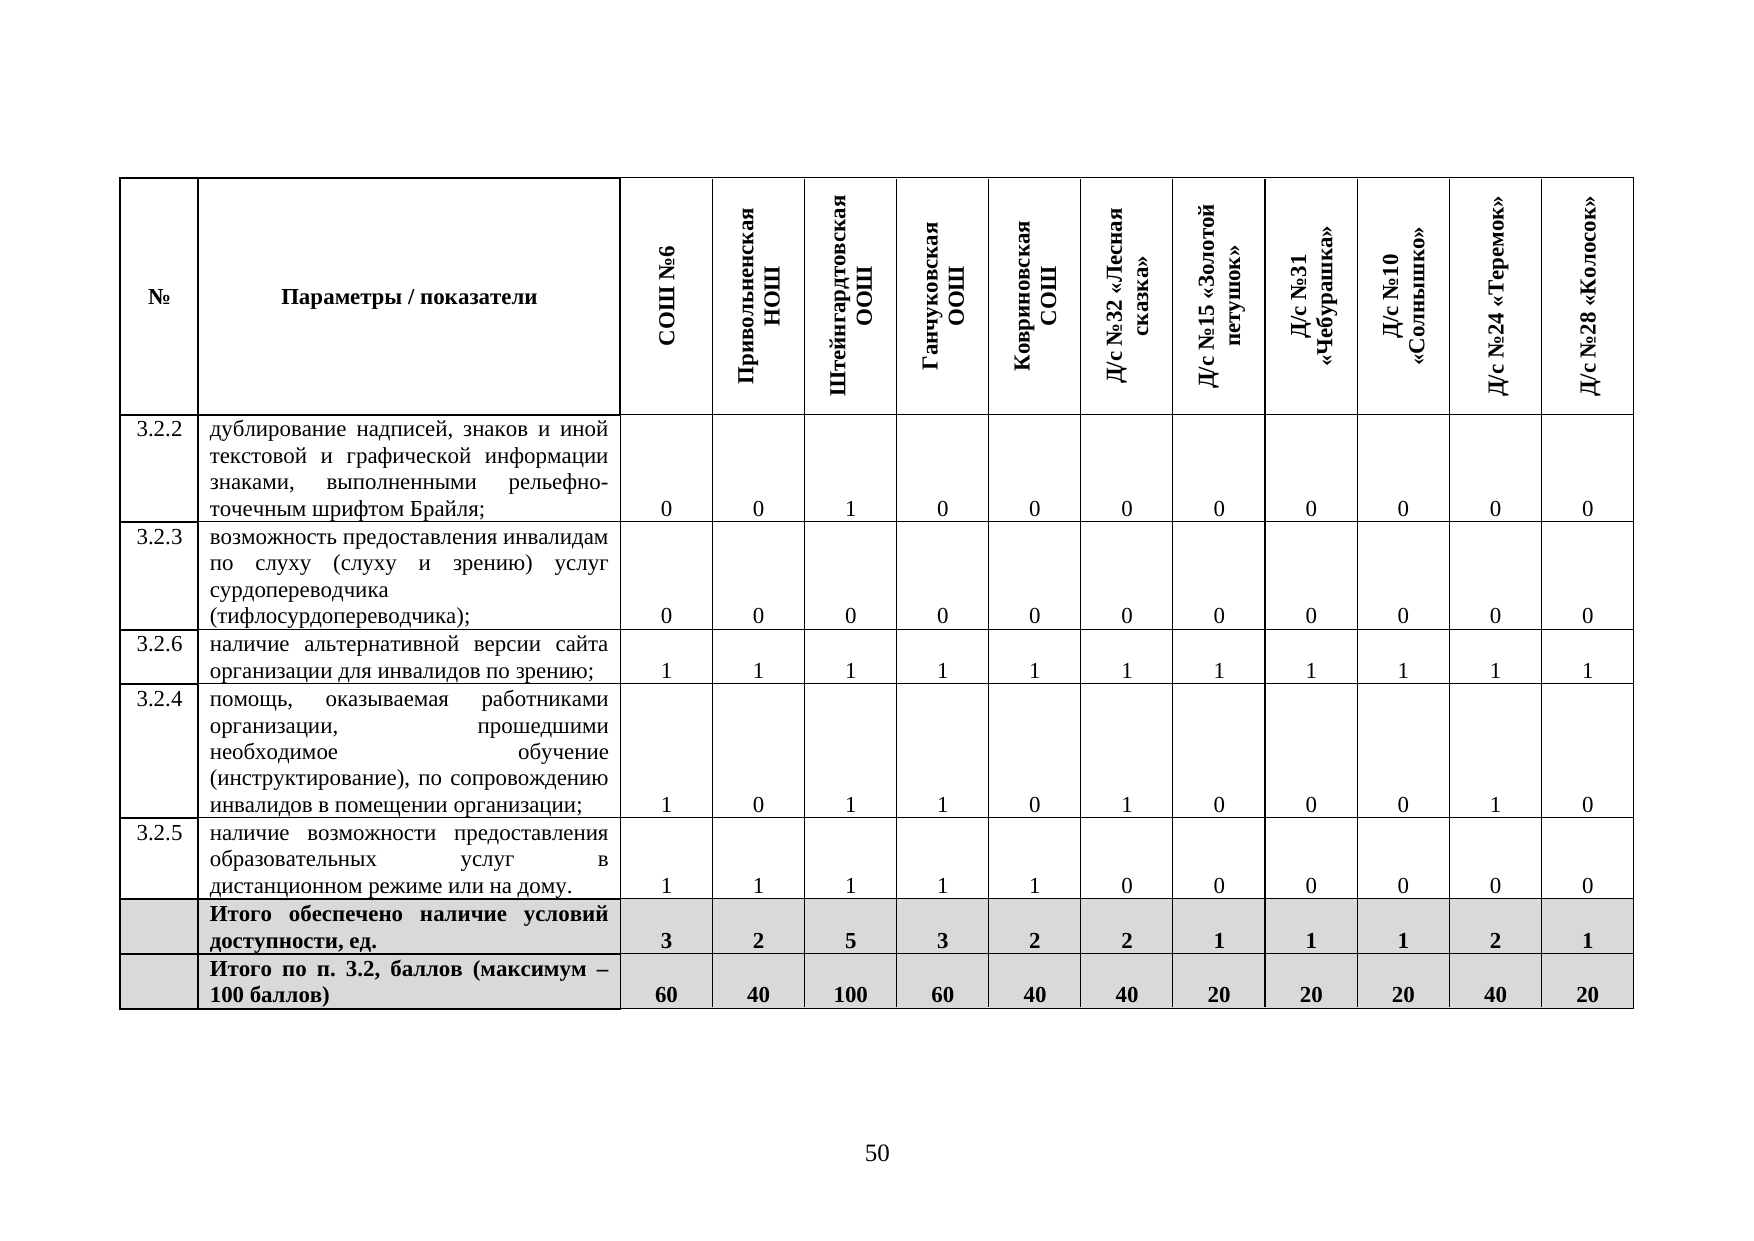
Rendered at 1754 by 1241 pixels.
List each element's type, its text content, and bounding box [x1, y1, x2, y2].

table_cell наличие возможности предоставления образовательных услуг в дистанционном режиме или на дому. [199, 818, 620, 898]
table_cell 0 [1542, 522, 1633, 628]
table_cell 40 [1081, 954, 1173, 1008]
table_cell 1 [897, 684, 988, 817]
table_cell 0 [1266, 818, 1357, 898]
table_cell 1 [713, 630, 804, 683]
table_cell 1 [621, 684, 712, 817]
table_cell 0 [621, 522, 712, 628]
table_cell 40 [989, 954, 1081, 1008]
table_cell 1 [1266, 630, 1357, 683]
table_header Параметры / показатели [199, 179, 619, 413]
table_cell 20 [1541, 954, 1633, 1008]
table_header Д/с №15 «Золотой петушок» [1173, 178, 1265, 413]
table_header Д/с №32 «Лесная сказка» [1081, 178, 1173, 413]
table_cell помощь, оказываемая работниками организации, прошедшими необходимое обучение (инструктирование), по сопровождению инвалидов в помещении организации; [199, 684, 620, 817]
table_cell 3.2.6 [121, 631, 197, 683]
table_header Д/с №10 «Солнышко» [1357, 178, 1449, 413]
table_cell дублирование надписей, знаков и иной текстовой и графической информации знаками, выполненными рельефно-точечным шрифтом Брайля; [199, 416, 620, 521]
table_header Штейнгардтовская ООШ [804, 178, 897, 413]
table_cell 3 [897, 899, 988, 953]
table_cell [121, 900, 197, 953]
table_cell 0 [805, 522, 896, 628]
table_cell 3.2.5 [121, 819, 197, 898]
table_cell 20 [1173, 954, 1265, 1008]
table_cell Итого по п. 3.2, баллов (максимум – 100 баллов) [199, 955, 620, 1008]
table_cell 2 [1450, 899, 1541, 953]
table_cell 0 [1358, 818, 1449, 898]
table_cell 1 [897, 818, 988, 898]
table_cell 0 [1081, 415, 1172, 521]
table_header Ганчуковская ООШ [897, 178, 988, 413]
table_cell 0 [1450, 818, 1541, 898]
table_header Д/с №28 «Колосок» [1541, 178, 1633, 413]
table_cell 2 [1081, 899, 1172, 953]
table_cell 0 [1266, 684, 1357, 817]
table_cell 1 [989, 818, 1080, 898]
table_header Ковриновская СОШ [989, 178, 1081, 413]
table_cell 0 [989, 522, 1080, 628]
table_header СОШ №6 [621, 178, 712, 413]
table_cell 0 [1173, 522, 1264, 628]
table_cell 0 [1173, 818, 1264, 898]
table_cell 5 [805, 899, 896, 953]
table_header Д/с №24 «Теремок» [1449, 178, 1541, 413]
table_cell 1 [805, 630, 896, 683]
table_cell 40 [712, 954, 804, 1008]
table_cell 0 [1450, 522, 1541, 628]
table_cell 0 [713, 522, 804, 628]
table_cell Итого обеспечено наличие условий доступности, ед. [199, 900, 620, 953]
table_cell 0 [621, 415, 712, 521]
table_cell 1 [805, 415, 896, 521]
table_cell 1 [713, 818, 804, 898]
table_cell 0 [1081, 522, 1172, 628]
table_cell 1 [621, 818, 712, 898]
table_cell 0 [1173, 684, 1264, 817]
table_cell 100 [804, 954, 897, 1008]
table_cell 0 [1358, 684, 1449, 817]
table_cell 1 [1173, 630, 1264, 683]
table_cell 1 [805, 684, 896, 817]
table_cell 1 [989, 630, 1080, 683]
table_header Привольненская НОШ [712, 178, 804, 413]
table_cell 0 [1173, 415, 1264, 521]
table_cell 0 [1358, 522, 1449, 628]
table_cell 1 [1358, 630, 1449, 683]
table_cell 1 [1266, 899, 1357, 953]
table_cell 2 [989, 899, 1080, 953]
table_cell 0 [1542, 818, 1633, 898]
table_cell 1 [1081, 684, 1172, 817]
table_cell 1 [1081, 630, 1172, 683]
table_cell 1 [1542, 630, 1633, 683]
table_cell 0 [1266, 415, 1357, 521]
table_cell 2 [713, 899, 804, 953]
table_cell 20 [1265, 954, 1357, 1008]
table_cell 1 [897, 630, 988, 683]
table_cell 3.2.4 [121, 685, 197, 817]
table_cell 1 [1173, 899, 1264, 953]
table_cell 0 [1542, 415, 1633, 521]
table_cell 60 [621, 954, 712, 1008]
table_cell 1 [805, 818, 896, 898]
table_cell 0 [989, 415, 1080, 521]
table_cell 1 [1450, 630, 1541, 683]
table_cell 3.2.3 [121, 523, 197, 628]
table_cell 1 [1542, 899, 1633, 953]
table_cell 60 [897, 954, 988, 1008]
table_cell наличие альтернативной версии сайта организации для инвалидов по зрению; [199, 630, 620, 683]
table_cell 20 [1357, 954, 1449, 1008]
table_cell возможность предоставления инвалидам по слуху (слуху и зрению) услуг сурдопереводчика (тифлосурдопереводчика); [199, 522, 620, 628]
table_cell 1 [1450, 684, 1541, 817]
table_cell 0 [713, 684, 804, 817]
table_cell 0 [897, 522, 988, 628]
table_header № [121, 179, 197, 413]
table_cell 0 [1081, 818, 1172, 898]
table_cell 3.2.2 [121, 416, 197, 521]
table_cell 0 [989, 684, 1080, 817]
table_cell 0 [1266, 522, 1357, 628]
table_cell 1 [621, 630, 712, 683]
table_cell 0 [713, 415, 804, 521]
table_header Д/с №31 «Чебурашка» [1265, 178, 1357, 413]
table_cell 0 [897, 415, 988, 521]
table_cell 0 [1450, 415, 1541, 521]
table_cell 1 [1358, 899, 1449, 953]
table_cell 3 [621, 899, 712, 953]
table_cell [121, 955, 197, 1008]
table_cell 0 [1542, 684, 1633, 817]
table_cell 0 [1358, 415, 1449, 521]
table_cell 40 [1449, 954, 1541, 1008]
